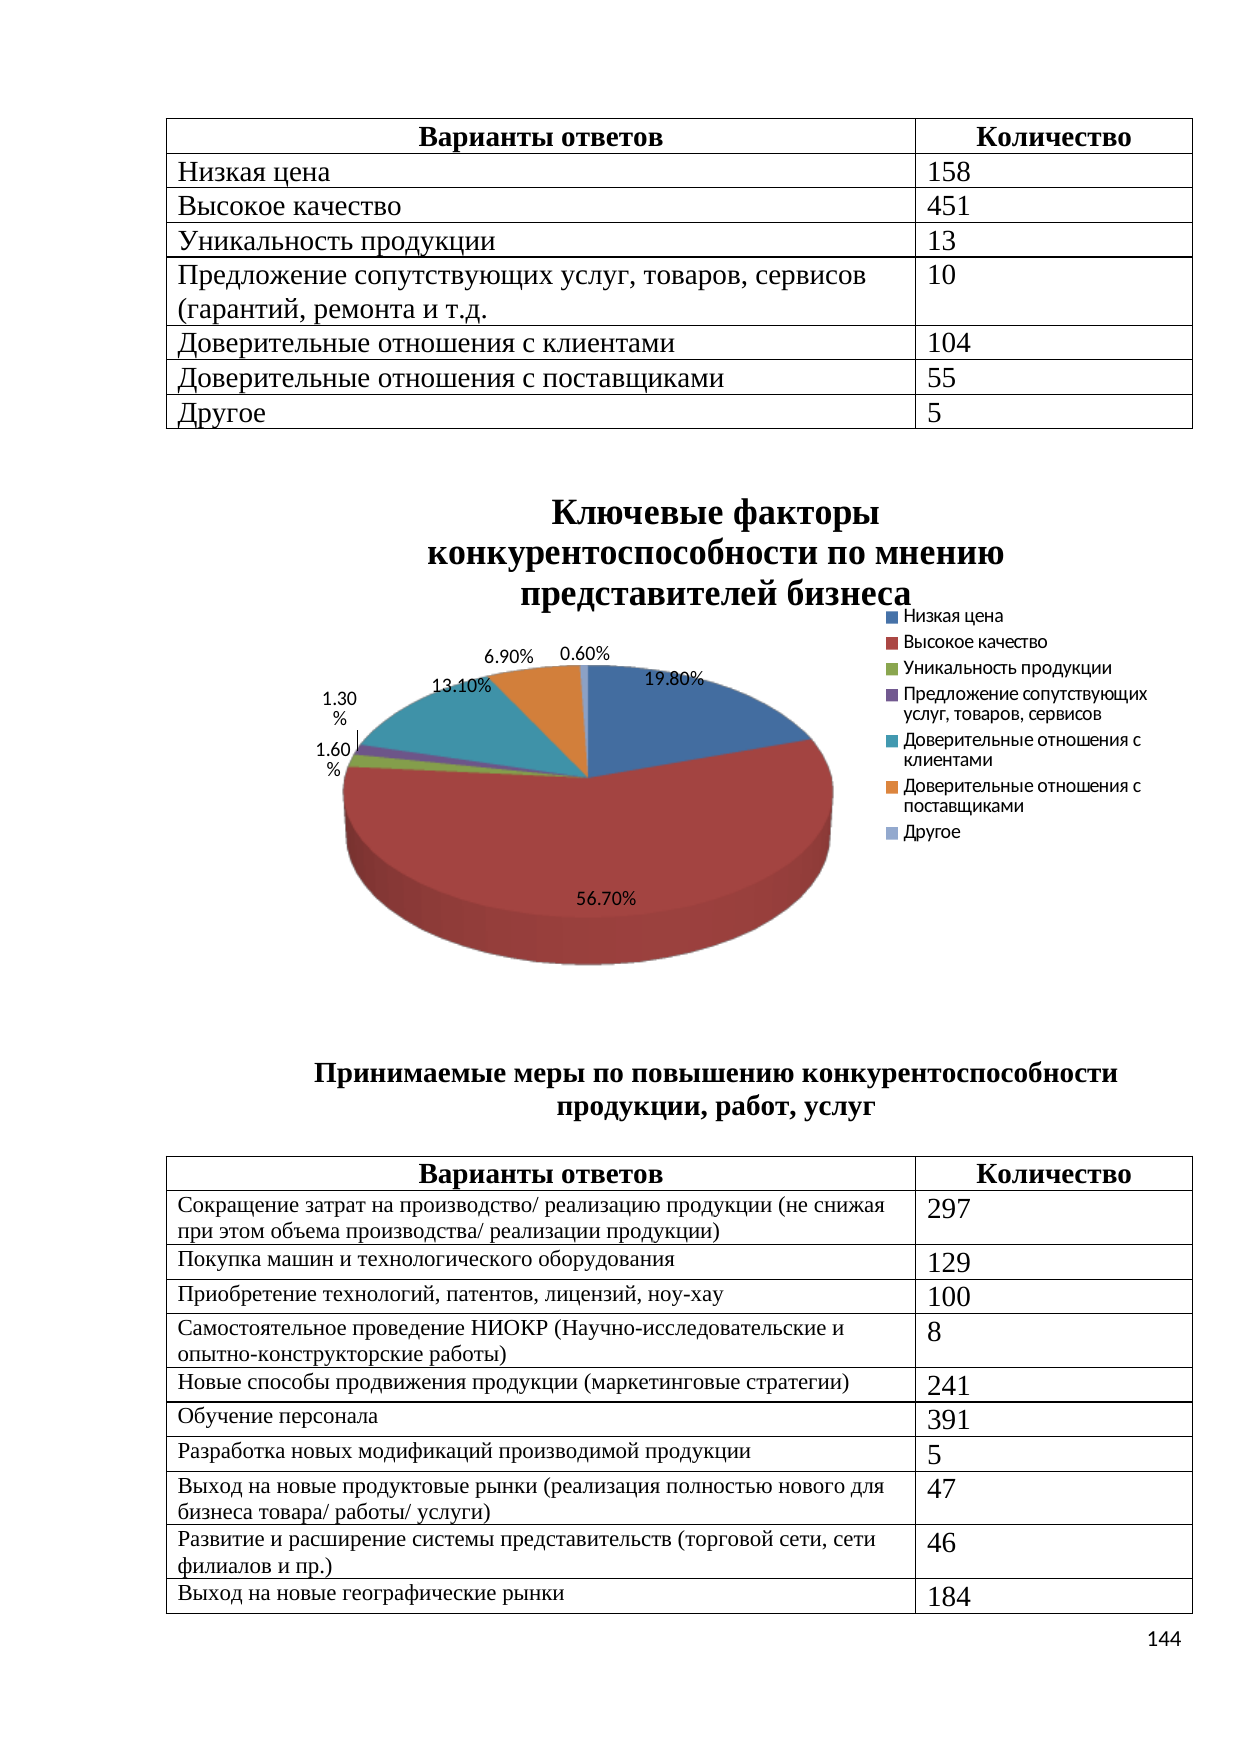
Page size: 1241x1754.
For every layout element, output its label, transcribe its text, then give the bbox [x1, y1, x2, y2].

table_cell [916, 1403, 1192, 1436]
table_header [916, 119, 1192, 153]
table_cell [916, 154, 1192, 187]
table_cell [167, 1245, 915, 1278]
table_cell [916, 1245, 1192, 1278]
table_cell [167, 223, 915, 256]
text продукции, работ, услуг [177, 1088, 1181, 1122]
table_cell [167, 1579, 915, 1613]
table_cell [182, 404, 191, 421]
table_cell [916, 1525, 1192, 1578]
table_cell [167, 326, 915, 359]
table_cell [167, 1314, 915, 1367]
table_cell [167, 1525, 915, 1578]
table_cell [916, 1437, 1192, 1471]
text Принимаемые меры по повышению конкурентоспособности [177, 1055, 1181, 1088]
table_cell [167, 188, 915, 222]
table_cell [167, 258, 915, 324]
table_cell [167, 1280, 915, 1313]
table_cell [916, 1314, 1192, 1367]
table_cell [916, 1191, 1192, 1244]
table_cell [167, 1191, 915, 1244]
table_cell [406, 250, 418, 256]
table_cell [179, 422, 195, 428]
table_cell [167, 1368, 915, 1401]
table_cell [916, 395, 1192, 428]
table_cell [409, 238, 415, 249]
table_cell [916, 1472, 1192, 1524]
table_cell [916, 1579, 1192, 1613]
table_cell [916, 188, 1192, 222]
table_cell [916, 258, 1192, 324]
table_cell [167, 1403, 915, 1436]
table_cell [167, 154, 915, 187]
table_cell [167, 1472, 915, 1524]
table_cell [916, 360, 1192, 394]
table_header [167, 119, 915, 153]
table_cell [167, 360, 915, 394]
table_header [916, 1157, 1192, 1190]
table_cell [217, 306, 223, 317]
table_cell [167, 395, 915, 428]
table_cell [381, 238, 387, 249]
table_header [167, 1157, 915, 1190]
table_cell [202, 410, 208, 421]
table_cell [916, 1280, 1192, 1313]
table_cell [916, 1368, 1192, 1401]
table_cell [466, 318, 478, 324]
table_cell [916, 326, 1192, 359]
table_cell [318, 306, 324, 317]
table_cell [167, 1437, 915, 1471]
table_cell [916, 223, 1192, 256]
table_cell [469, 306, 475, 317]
